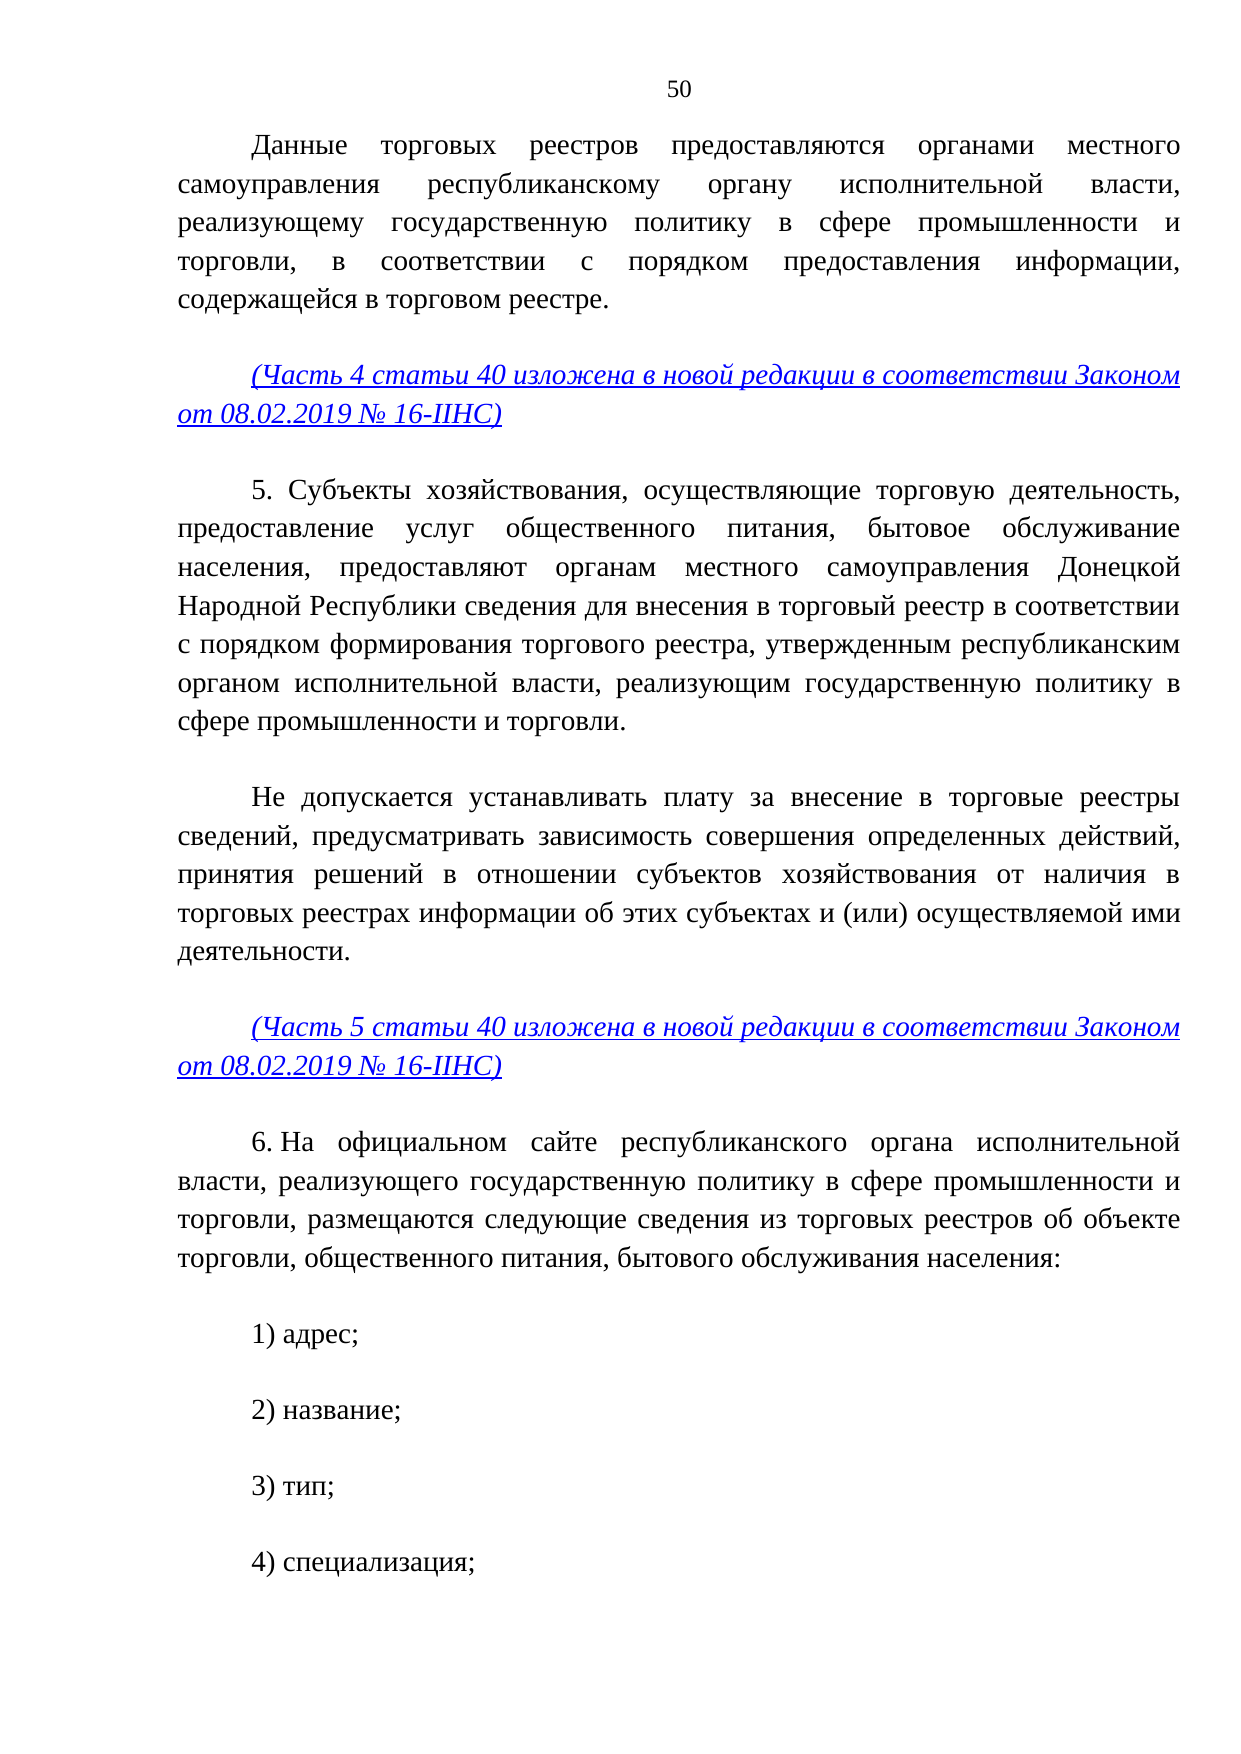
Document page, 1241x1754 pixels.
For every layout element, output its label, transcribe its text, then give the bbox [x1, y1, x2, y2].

text 3) тип; [177, 1468, 1181, 1501]
text Не допускается устанавливать плату за внесение в торговые реестры сведений, предусматривать зависимость совершения определенных действий, принятия решений в отношении субъектов хозяйствования от наличия в торговых реестрах информации об этих субъектах и (или) осуществляемой ими деятельности. [177, 779, 1181, 967]
text 4) специализация; [177, 1544, 1181, 1577]
text Данные торговых реестров предоставляются органами местного самоуправления республиканскому органу исполнительной власти, реализующему государственную политику в сфере промышленности и торговли, в соответствии с порядком предоставления информации, содержащейся в торговом реестре. [177, 127, 1181, 315]
text 5. Субъекты хозяйствования, осуществляющие торговую деятельность, предоставление услуг общественного питания, бытовое обслуживание населения, предоставляют органам местного самоуправления Донецкой Народной Республики сведения для внесения в торговый реестр в соответствии с порядком формирования торгового реестра, утвержденным республиканским органом исполнительной власти, реализующим государственную политику в сфере промышленности и торговли. [177, 472, 1181, 737]
text 1) адрес; [177, 1316, 1181, 1349]
text 2) название; [177, 1392, 1181, 1425]
text 6. На официальном сайте республиканского органа исполнительной власти, реализующего государственную политику в сфере промышленности и торговли, размещаются следующие сведения из торговых реестров об объекте торговли, общественного питания, бытового обслуживания населения: [177, 1124, 1181, 1273]
text (Часть 4 статьи 40 изложена в новой редакции в соответствии Законом от 08.02.2019 № 16-IIНС) [177, 357, 1181, 429]
text (Часть 5 статьи 40 изложена в новой редакции в соответствии Законом от 08.02.2019 № 16-IIНС) [177, 1009, 1181, 1082]
